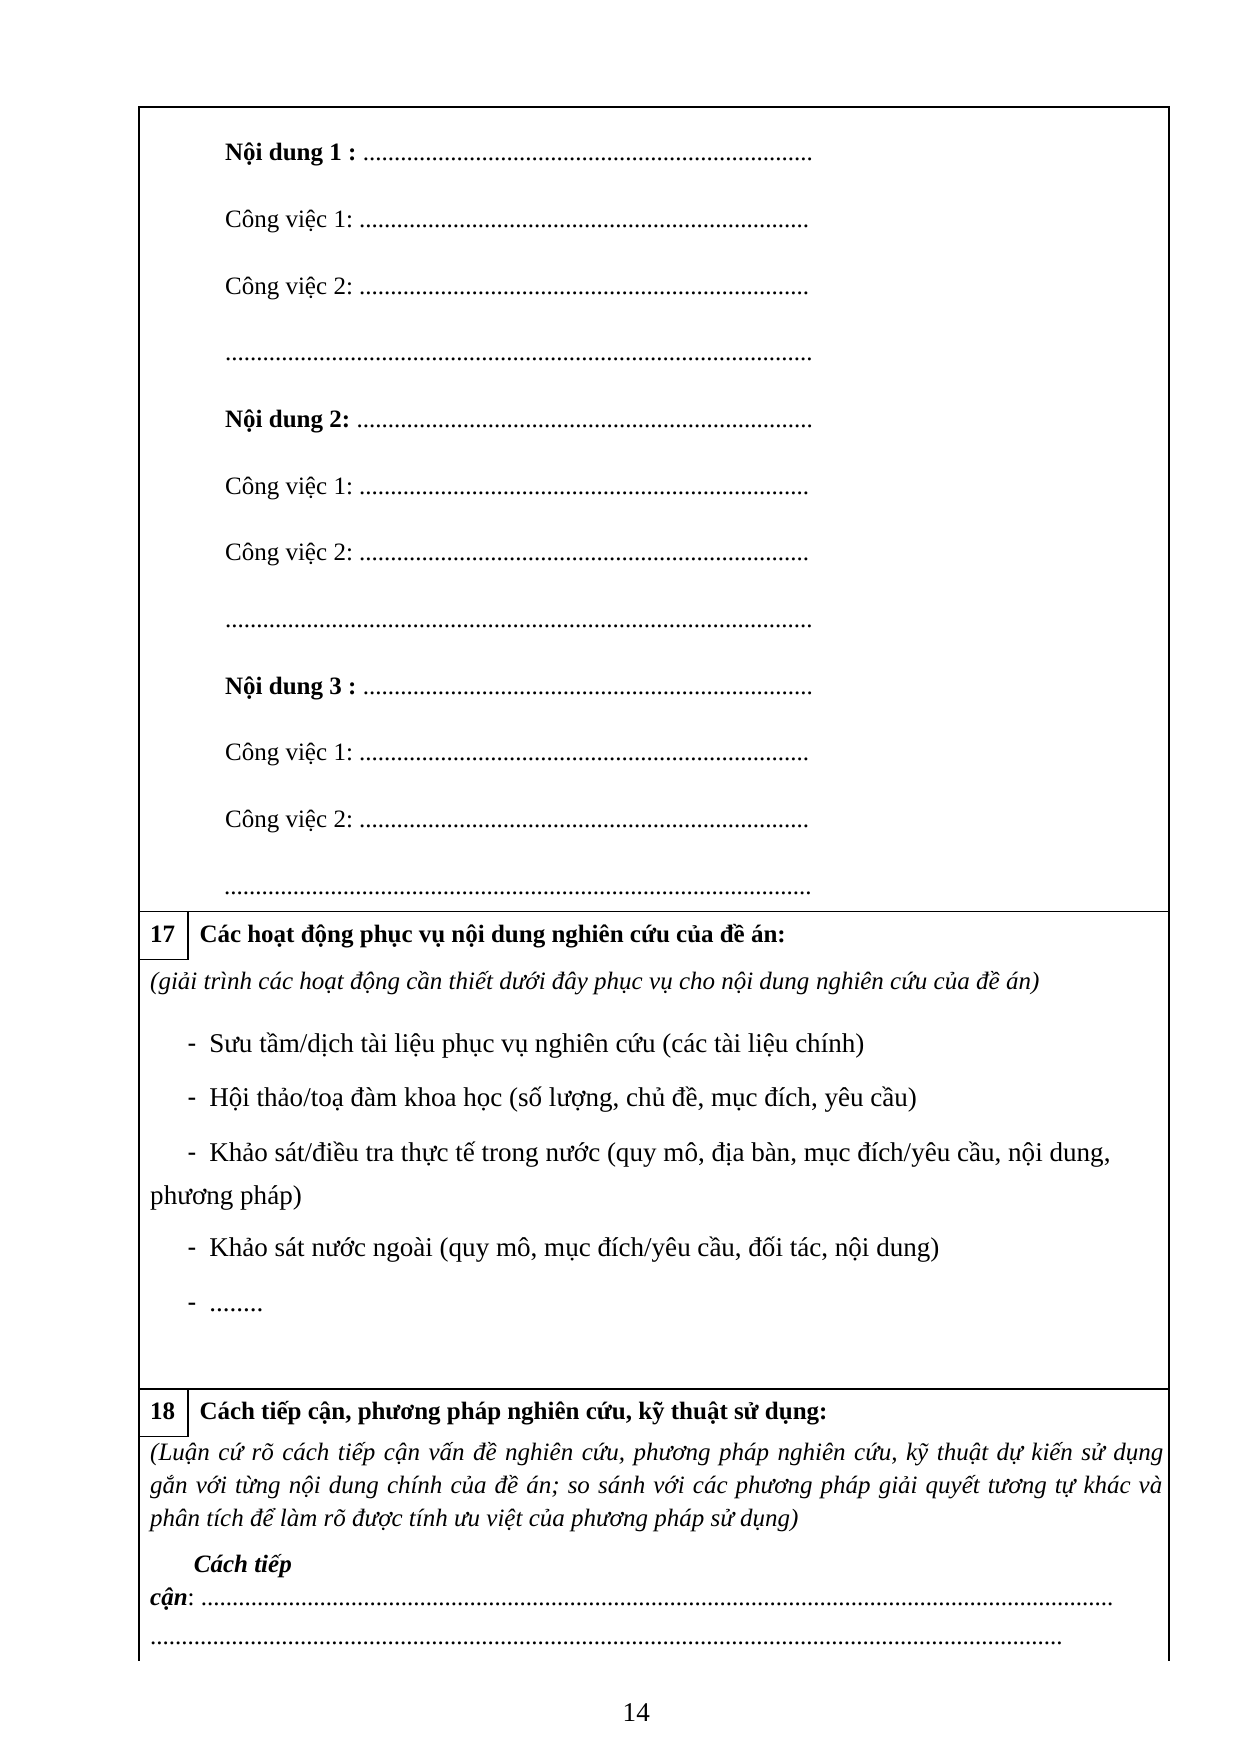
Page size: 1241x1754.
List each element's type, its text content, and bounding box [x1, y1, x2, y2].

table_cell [140, 1436, 1168, 1661]
table_cell 17 [140, 912, 187, 959]
table_cell Cách tiếp cận, phương pháp nghiên cứu, kỹ thuật sử dụng: [189, 1390, 1168, 1436]
table_cell (giải trình các hoạt động cần thiết dưới đây phục vụ cho nội dung nghiên cứu của đề án) [140, 959, 1168, 1006]
table_cell Nội dung 1 : ........................................................................ Công việc 1: ........................................................................ Công việc 2: ........................................................................ .............................................................................................. Nội dung 2: ......................................................................... Công việc 1: ........................................................................ Công việc 2: ........................................................................ .............................................................................................. Nội dung 3 : ........................................................................ Công việc 1: ........................................................................ Công việc 2: ........................................................................ .............................................................................................. [140, 108, 1168, 911]
table_cell 18 [140, 1390, 187, 1436]
table_cell Sưu tầm/dịch tài liệu phục vụ nghiên cứu (các tài liệu chính) Hội thảo/toạ đàm khoa học (số lượng, chủ đề, mục đích, yêu cầu) Khảo sát/điều tra thực tế trong nước (quy mô, địa bàn, mục đích/yêu cầu, nội dung, phương pháp) Khảo sát nước ngoài (quy mô, mục đích/yêu cầu, đối tác, nội dung) ........ [140, 1006, 1168, 1388]
table_cell Các hoạt động phục vụ nội dung nghiên cứu của đề án: [189, 912, 1168, 959]
